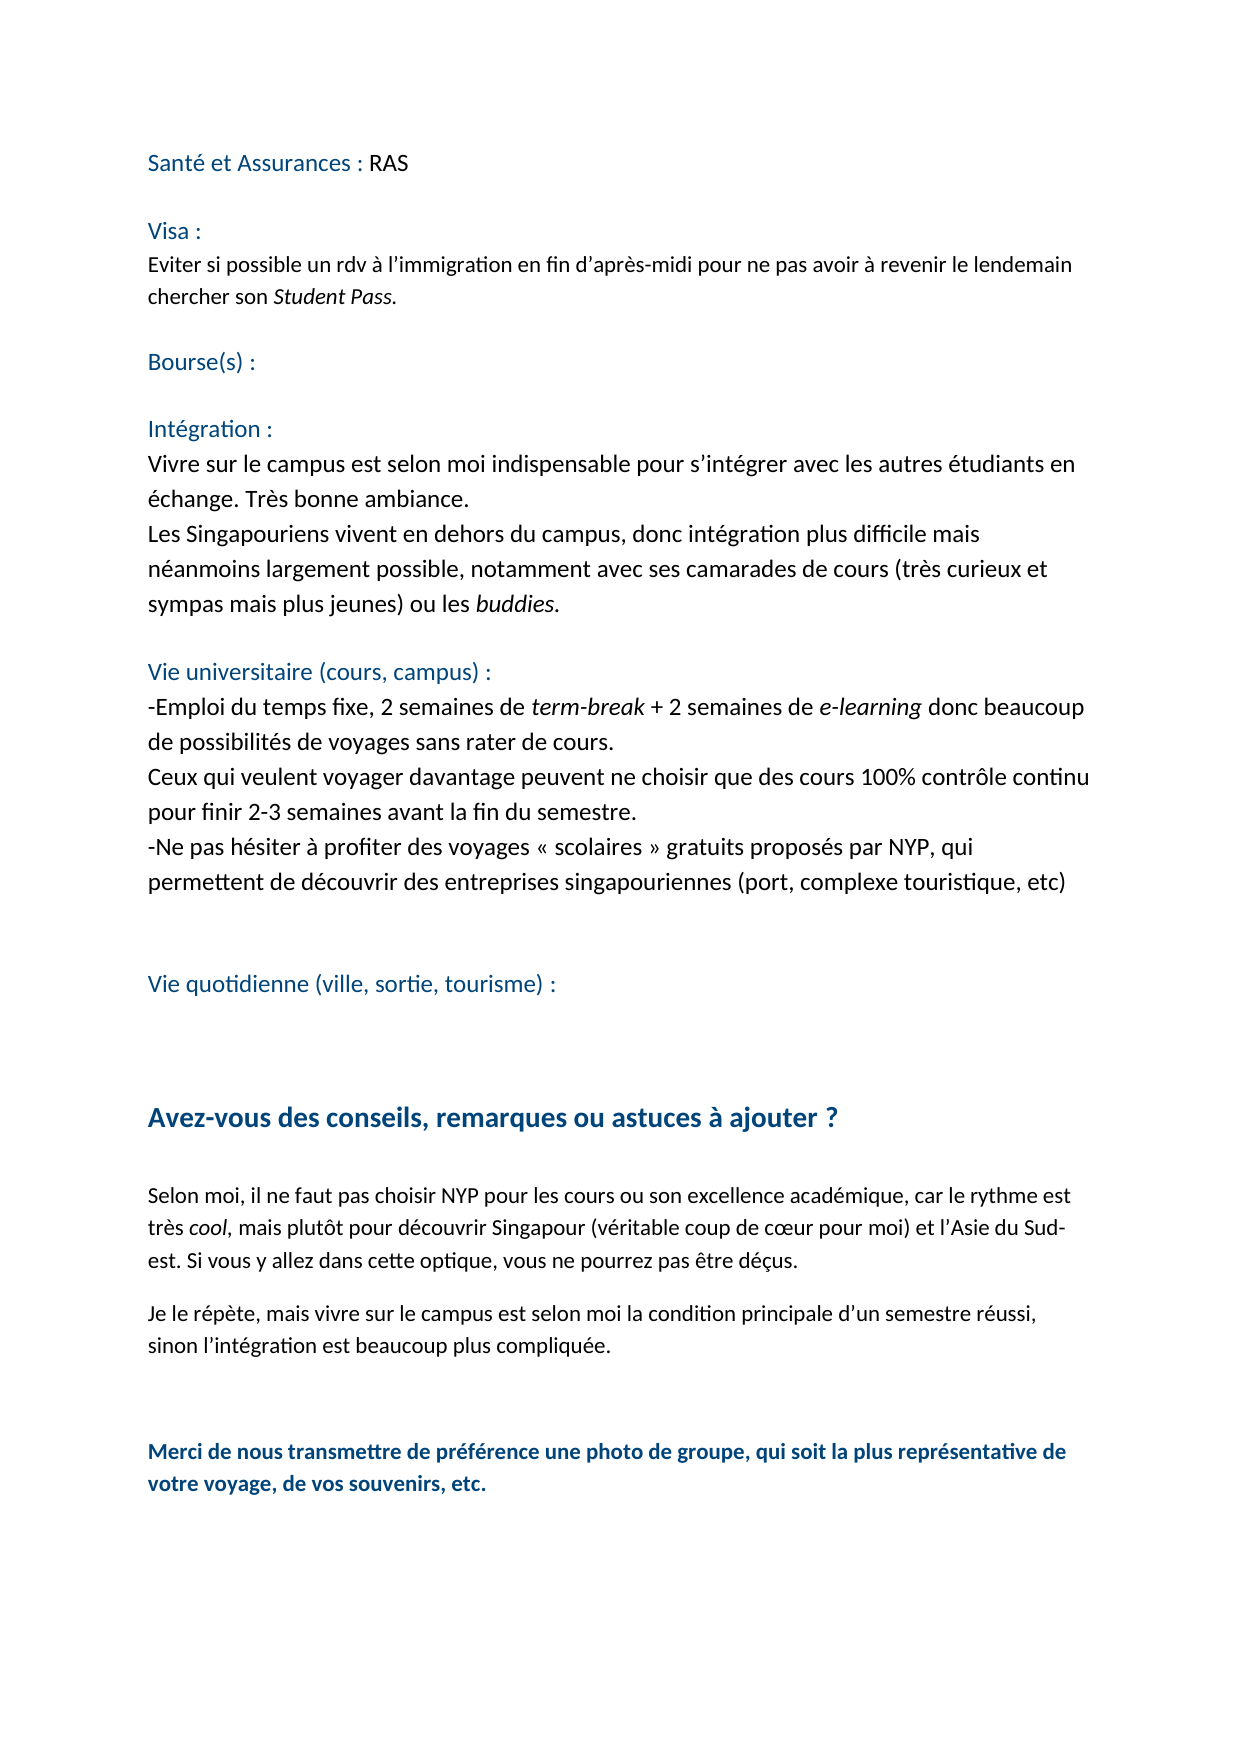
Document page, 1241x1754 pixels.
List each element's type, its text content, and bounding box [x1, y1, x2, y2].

text Visa : [148, 215, 1093, 245]
text Ceux qui veulent voyager davantage peuvent ne choisir que des cours 100% contrôle continu pour finir 2-3 semaines avant la fin du semestre. [148, 761, 1093, 826]
text Vie quotidienne (ville, sortie, tourisme) : [148, 968, 1093, 998]
text Eviter si possible un rdv à l’immigration en fin d’après-midi pour ne pas avoir à revenir le lendemain chercher son Student Pass. [148, 250, 1093, 310]
text Vie universitaire (cours, campus) : [148, 656, 1093, 686]
text Je le répète, mais vivre sur le campus est selon moi la condition principale d’un semestre réussi, sinon l’intégration est beaucoup plus compliquée. [148, 1299, 1093, 1359]
text Santé et Assurances : RAS [148, 148, 1093, 178]
text Bourse(s) : [148, 346, 1093, 377]
text Vivre sur le campus est selon moi indispensable pour s’intégrer avec les autres étudiants en échange. Très bonne ambiance. [148, 448, 1093, 514]
text Selon moi, il ne faut pas choisir NYP pour les cours ou son excellence académique, car le rythme est très cool, mais plutôt pour découvrir Singapour (véritable coup de cœur pour moi) et l’Asie du Sud-est. Si vous y allez dans cette optique, vous ne pourrez pas être déçus. [148, 1181, 1093, 1274]
text Intégration : [148, 413, 1093, 444]
text -Emploi du temps fixe, 2 semaines de term-break + 2 semaines de e-learning donc beaucoup de possibilités de voyages sans rater de cours. [148, 691, 1093, 756]
text Les Singapouriens vivent en dehors du campus, donc intégration plus difficile mais néanmoins largement possible, notamment avec ses camarades de cours (très curieux et sympas mais plus jeunes) ou les buddies. [148, 518, 1093, 619]
text -Ne pas hésiter à profiter des voyages « scolaires » gratuits proposés par NYP, qui permettent de découvrir des entreprises singapouriennes (port, complexe touristique, etc) [148, 831, 1093, 896]
text Avez-vous des conseils, remarques ou astuces à ajouter ? [148, 1099, 1093, 1135]
text Merci de nous transmettre de préférence une photo de groupe, qui soit la plus représentative de votre voyage, de vos souvenirs, etc. [148, 1437, 1093, 1497]
